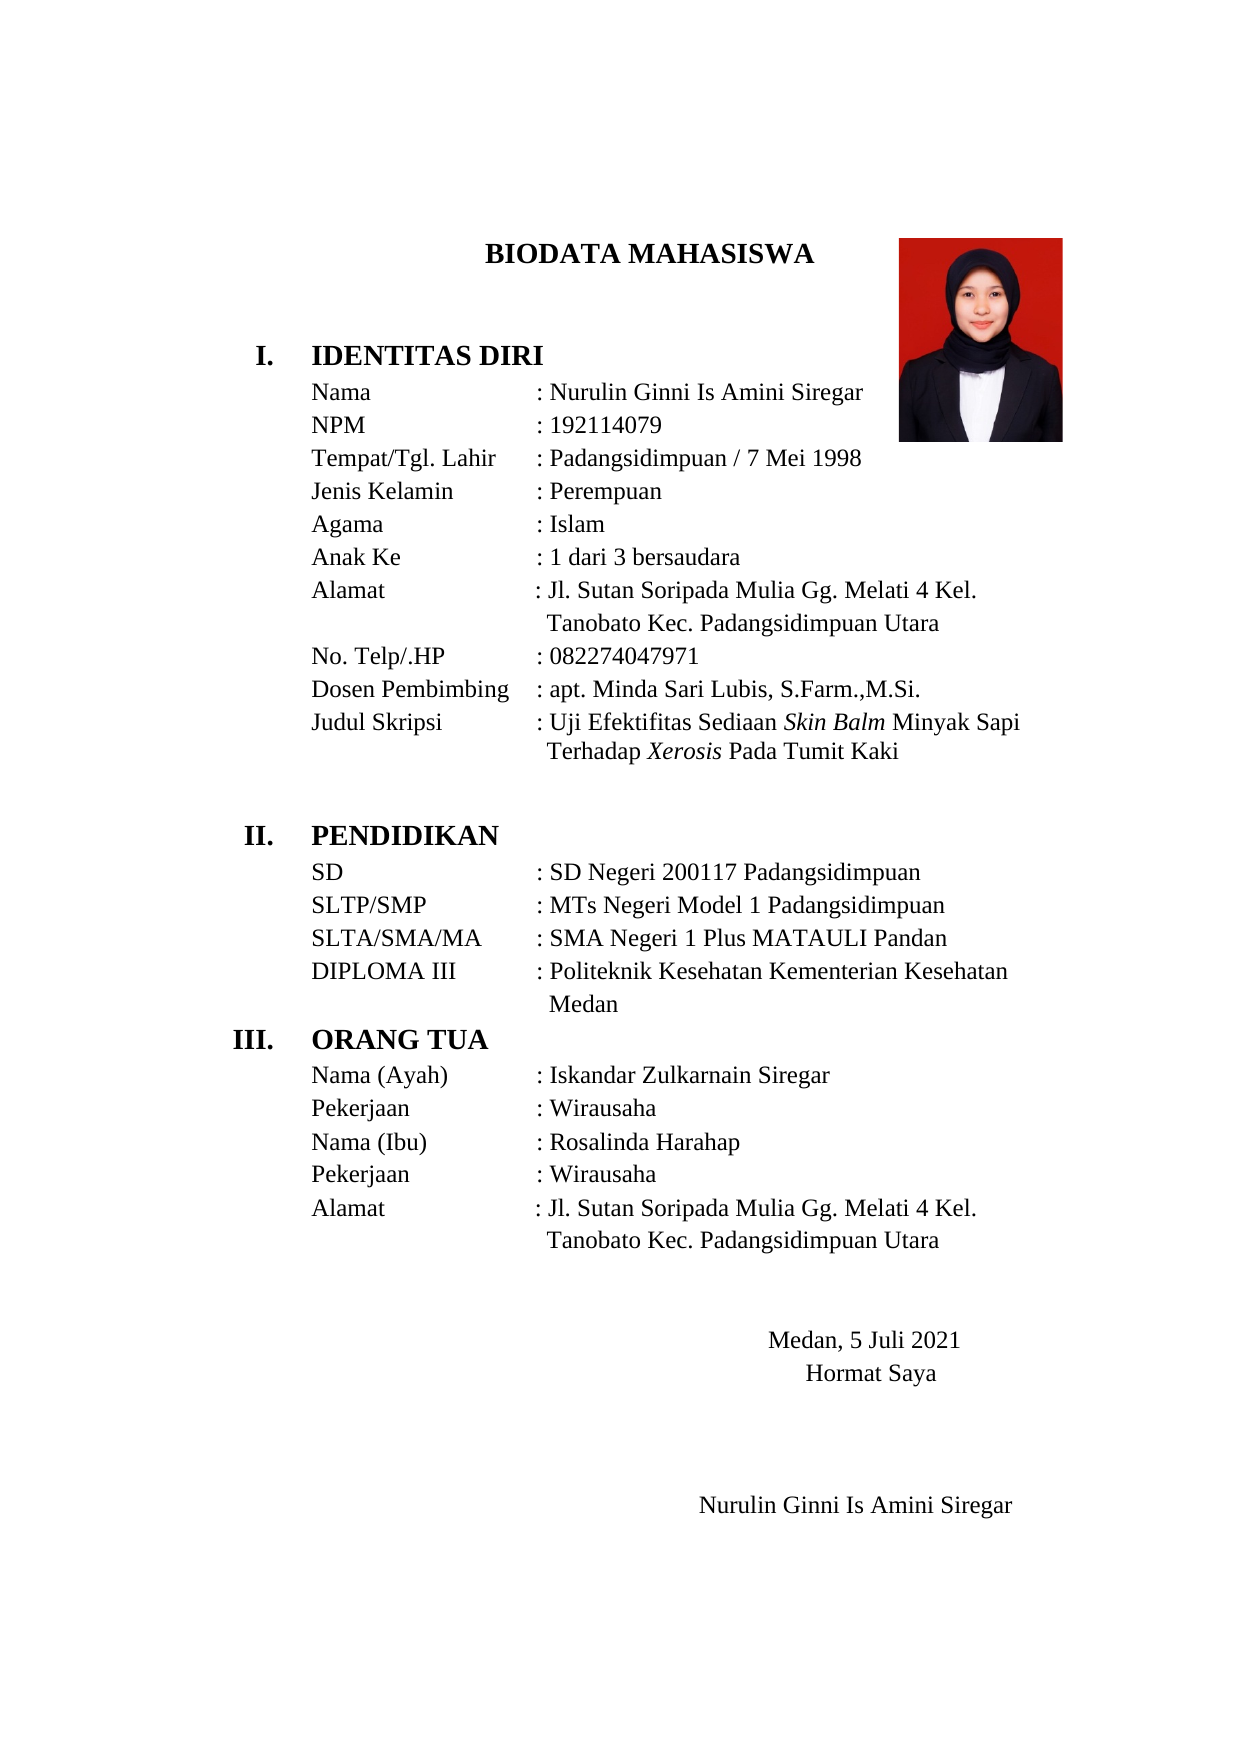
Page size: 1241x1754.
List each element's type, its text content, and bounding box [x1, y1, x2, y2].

list Hormat Saya [768, 1358, 1063, 1386]
list SLTP/SMP : MTs Negeri Model 1 Padangsidimpuan [311, 890, 1063, 919]
list Tempat/Tgl. Lahir : Padangsidimpuan / 7 Mei 1998 [311, 443, 1063, 472]
list DIPLOMA III : Politeknik Kesehatan Kementerian Kesehatan [311, 956, 1063, 985]
list ORANG TUA [274, 1022, 1063, 1056]
text BIODATA MAHASISWA [236, 236, 1063, 270]
list NPM : 192114079 [311, 410, 898, 439]
list Pekerjaan : Wirausaha [311, 1159, 1063, 1188]
list Medan [311, 989, 1063, 1018]
list IDENTITAS DIRI [274, 338, 898, 372]
list PENDIDIKAN [274, 818, 1063, 852]
list SLTA/SMA/MA : SMA Negeri 1 Plus MATAULI Pandan [311, 923, 1063, 952]
list Alamat : Jl. Sutan Soripada Mulia Gg. Melati 4 Kel. Tanobato Kec. Padangsidimpuan Utara [311, 1193, 1063, 1254]
text Judul Skripsi : Uji Efektifitas Sediaan Skin Balm Minyak Sapi Terhadap Xerosis Pada Tumit Kaki [311, 707, 1063, 764]
list SD : SD Negeri 200117 Padangsidimpuan [311, 857, 1063, 886]
list Medan, 5 Juli 2021 [768, 1325, 1063, 1353]
list Jenis Kelamin : Perempuan [311, 476, 1063, 505]
picture [898, 238, 1063, 442]
list Agama : Islam [311, 509, 1063, 538]
list Alamat : Jl. Sutan Soripada Mulia Gg. Melati 4 Kel. Tanobato Kec. Padangsidimpuan Utara [311, 575, 1063, 637]
list Nama (Ayah) : Iskandar Zulkarnain Siregar [311, 1061, 1063, 1089]
list Nama : Nurulin Ginni Is Amini Siregar [311, 377, 898, 406]
list Nama (Ibu) : Rosalinda Harahap [311, 1127, 1063, 1155]
list Pekerjaan : Wirausaha [311, 1093, 1063, 1122]
list Dosen Pembimbing : apt. Minda Sari Lubis, S.Farm.,M.Si. [311, 674, 1063, 703]
list Nurulin Ginni Is Amini Siregar [611, 1490, 1063, 1518]
list Anak Ke : 1 dari 3 bersaudara [311, 542, 1063, 571]
list No. Telp/.HP : 082274047971 [311, 641, 1063, 670]
